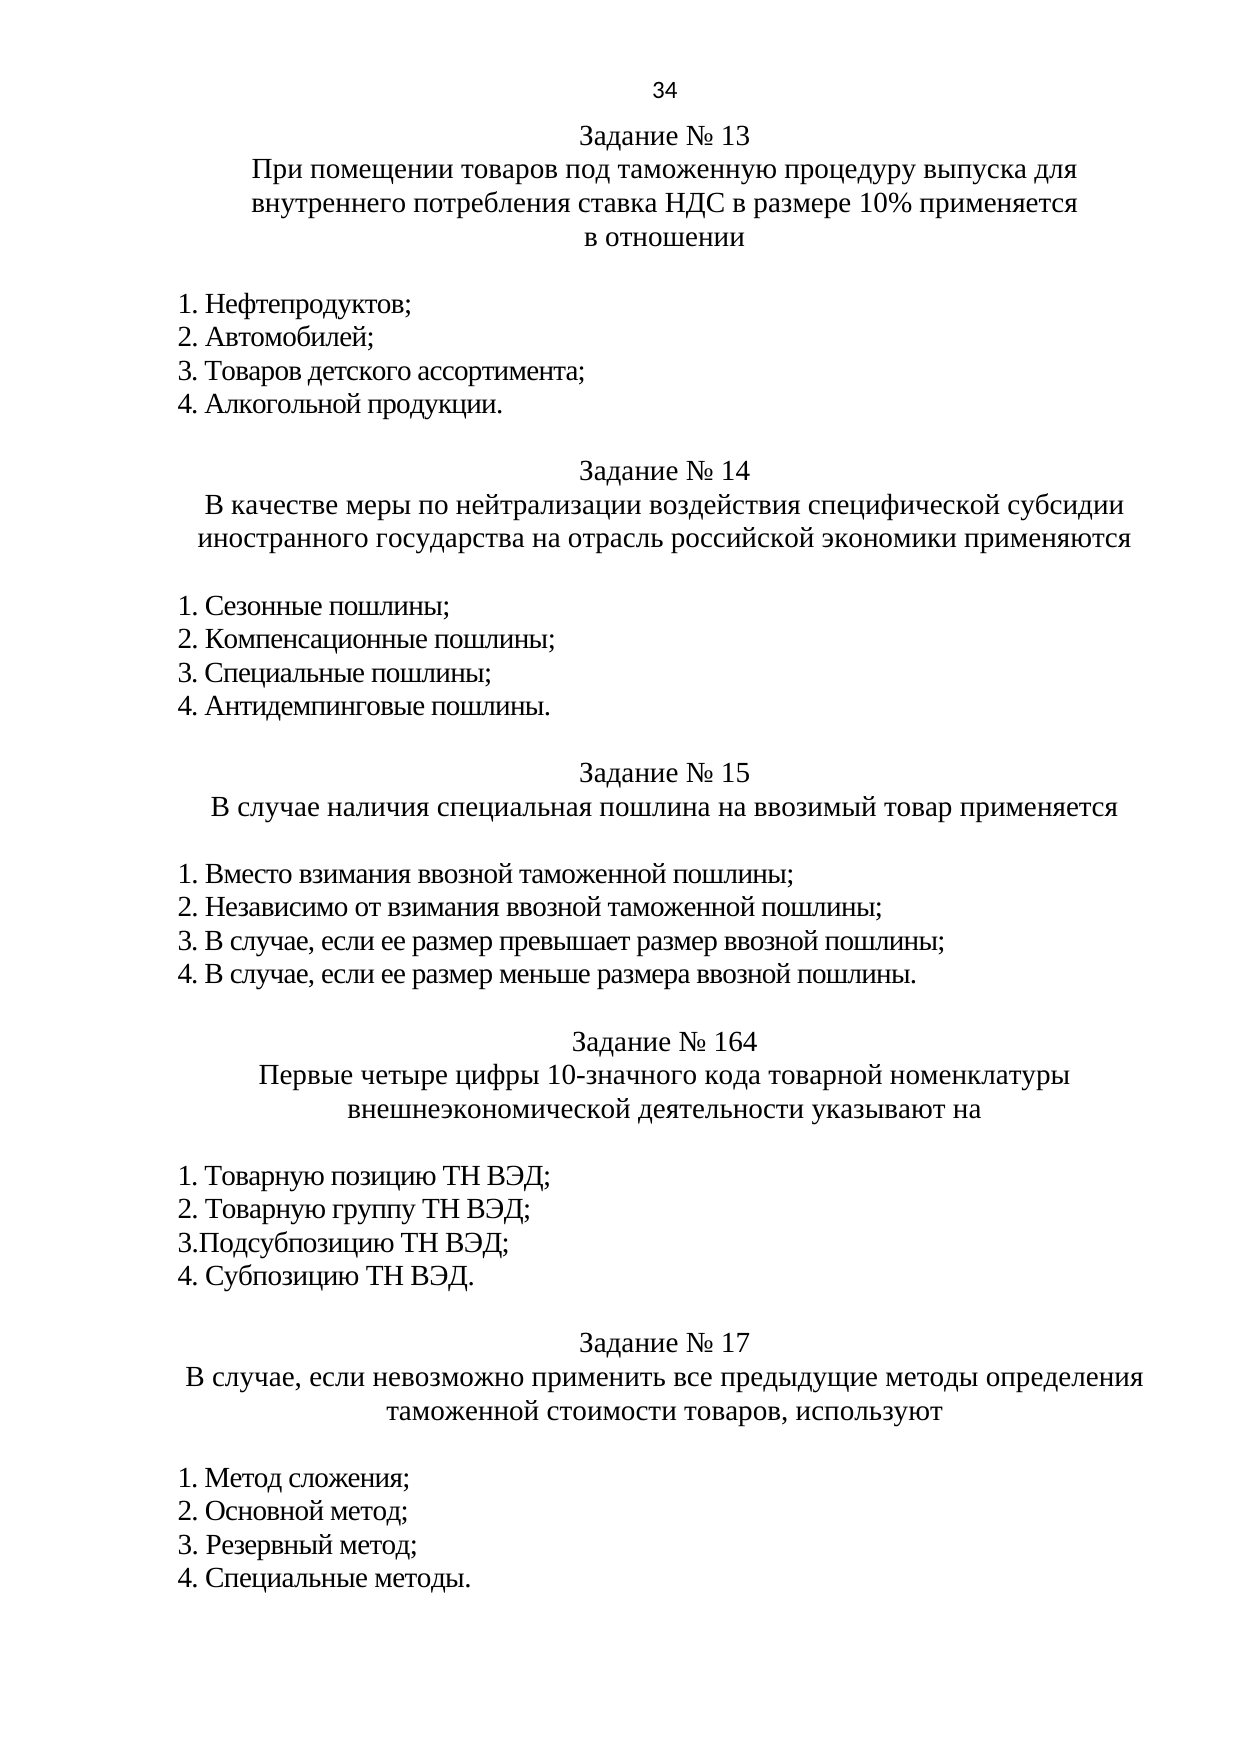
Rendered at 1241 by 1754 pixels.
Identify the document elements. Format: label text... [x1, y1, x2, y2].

list 3. Резервный метод; [177, 1527, 1152, 1560]
list 4. Алкогольной продукции. [177, 386, 1152, 420]
list 4. Субпозицию ТН ВЭД. [177, 1258, 1152, 1292]
list 1. Нефтепродуктов; [177, 286, 1152, 319]
text В качестве меры по нейтрализации воздействия специфической субсидии иностранного государства на отрасль российской экономики применяются [177, 487, 1152, 554]
list 1. Метод сложения; [177, 1460, 1152, 1493]
list 3. В случае, если ее размер превышает размер ввозной пошлины; [177, 923, 1152, 957]
list 4. Специальные методы. [177, 1560, 1152, 1594]
list 2. Компенсационные пошлины; [177, 621, 1152, 655]
text При помещении товаров под таможенную процедуру выпуска для внутреннего потребления ставка НДС в размере 10% применяется [177, 152, 1152, 219]
text В случае, если невозможно применить все предыдущие методы определения таможенной стоимости товаров, используют [177, 1359, 1152, 1426]
list 3. Специальные пошлины; [177, 655, 1152, 688]
list 2. Товарную группу ТН ВЭД; [177, 1191, 1152, 1225]
text Первые четыре цифры 10-значного кода товарной номенклатуры внешнеэкономической деятельности указывают на [177, 1057, 1152, 1124]
text Задание № 14 [177, 453, 1152, 487]
text Задание № 15 [177, 755, 1152, 789]
list 2. Независимо от взимания ввозной таможенной пошлины; [177, 889, 1152, 923]
list 3. Товаров детского ассортимента; [177, 353, 1152, 386]
list 1. Товарную позицию ТН ВЭД; [177, 1158, 1152, 1191]
text 4. В случае, если ее размер меньше размера ввозной пошлины. [177, 957, 1152, 990]
text Задание № 17 [177, 1326, 1152, 1359]
list 1. Сезонные пошлины; [177, 588, 1152, 621]
text В случае наличия специальная пошлина на ввозимый товар применяется [177, 789, 1152, 822]
text в отношении [177, 219, 1152, 252]
list 1. Вместо взимания ввозной таможенной пошлины; [177, 856, 1152, 889]
list 2. Основной метод; [177, 1493, 1152, 1527]
text Задание № 13 [177, 118, 1152, 152]
list 4. Антидемпинговые пошлины. [177, 688, 1152, 722]
list 2. Автомобилей; [177, 319, 1152, 353]
list 3.Подсубпозицию ТН ВЭД; [177, 1225, 1152, 1258]
text Задание № 164 [177, 1024, 1152, 1057]
